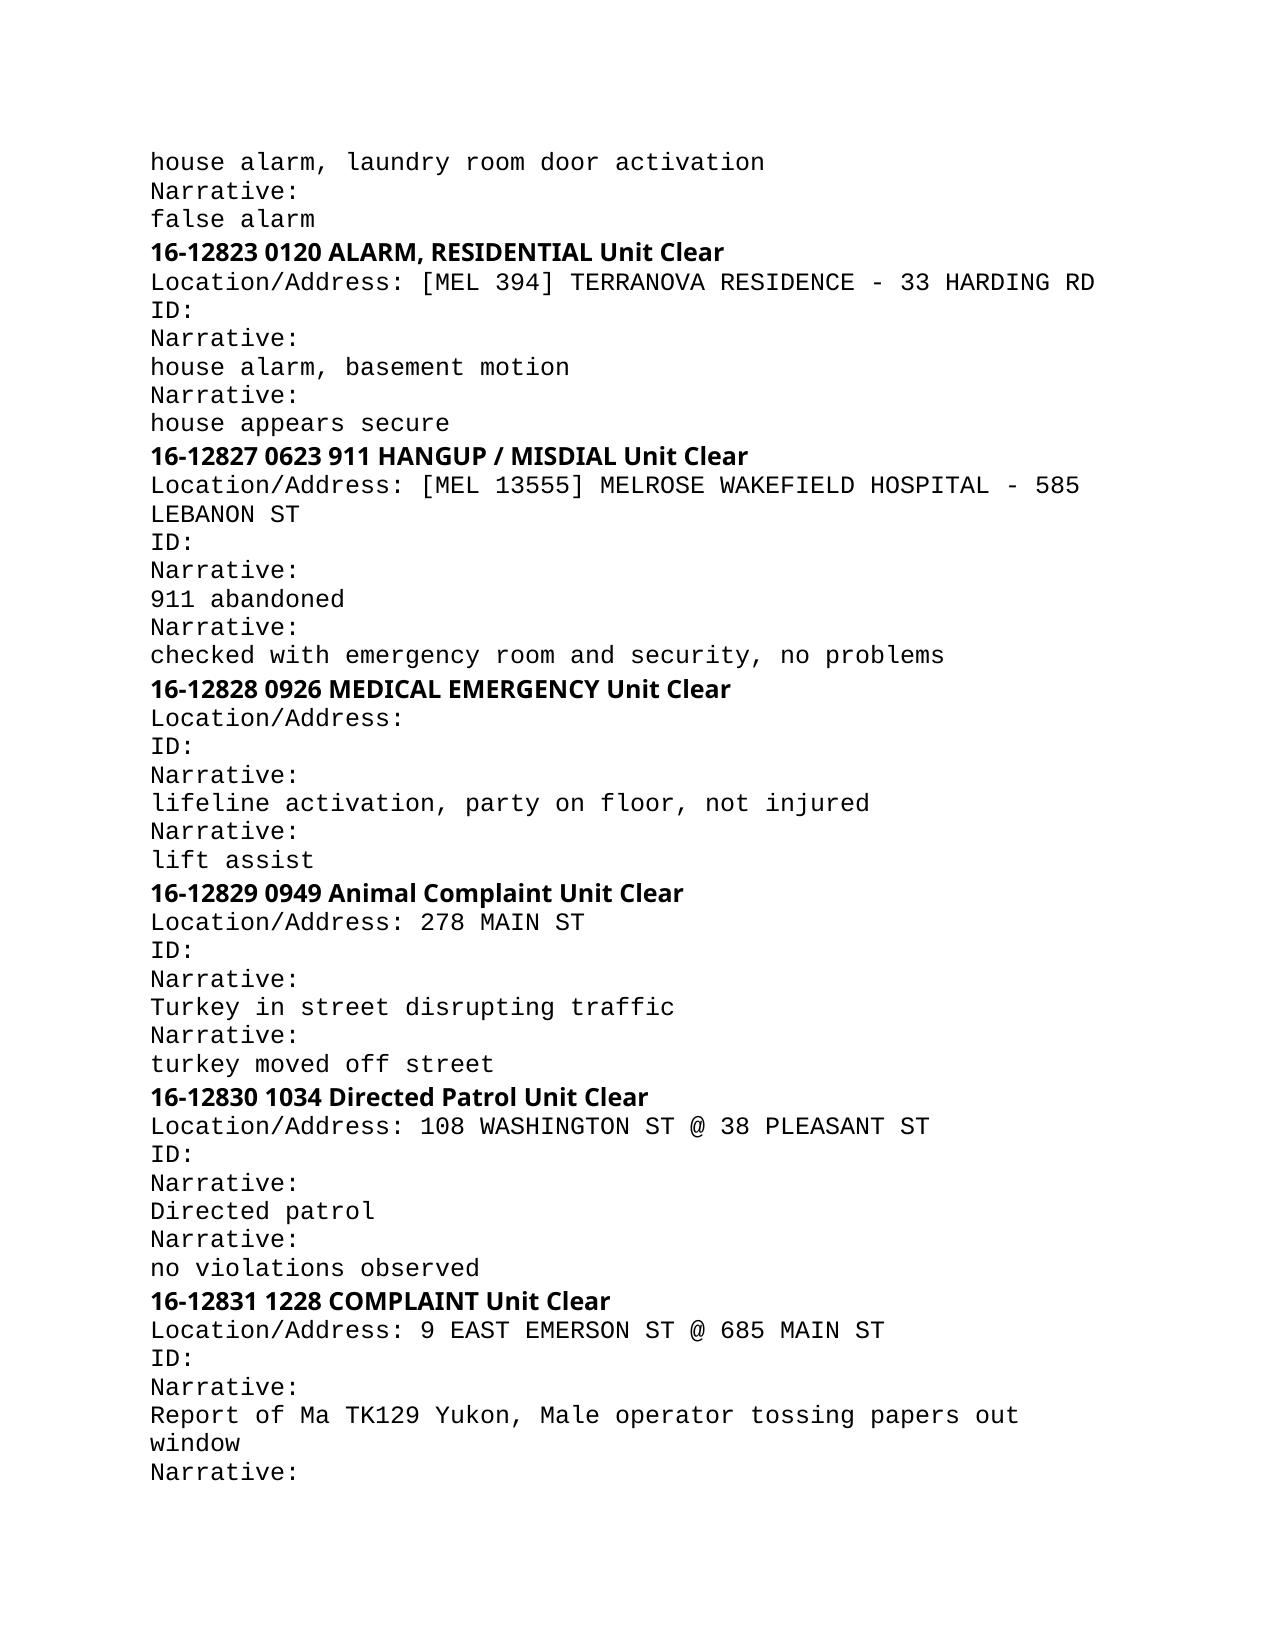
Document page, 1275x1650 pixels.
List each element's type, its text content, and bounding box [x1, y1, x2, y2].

text ID: [150, 1346, 1125, 1374]
text Narrative: [150, 762, 1125, 791]
text Turkey in street disrupting traffic [150, 994, 1125, 1023]
text Location/Address: 9 EAST EMERSON ST @ 685 MAIN ST [150, 1318, 1125, 1346]
text Report of Ma TK129 Yukon, Male operator tossing papers out [150, 1403, 1125, 1431]
text Narrative: [150, 1459, 1125, 1488]
text Location/Address: [MEL 394] TERRANOVA RESIDENCE - 33 HARDING RD [150, 269, 1125, 297]
text Narrative: [150, 326, 1125, 354]
text ID: [150, 734, 1125, 762]
text Narrative: [150, 615, 1125, 643]
text Narrative: [150, 966, 1125, 994]
text Location/Address: [MEL 13555] MELROSE WAKEFIELD HOSPITAL - 585 LEBANON ST [150, 473, 1125, 530]
text Narrative: [150, 382, 1125, 411]
text ID: [150, 1142, 1125, 1170]
text 16-12831 1228 COMPLAINT Unit Clear [150, 1284, 1125, 1318]
text ID: [150, 938, 1125, 966]
text ID: [150, 530, 1125, 558]
text Location/Address: 278 MAIN ST [150, 909, 1125, 938]
text Narrative: [150, 819, 1125, 847]
text lift assist [150, 847, 1125, 876]
text Location/Address: [150, 706, 1125, 734]
text 911 abandoned [150, 586, 1125, 615]
text 16-12827 0623 911 HANGUP / MISDIAL Unit Clear [150, 439, 1125, 473]
text house alarm, laundry room door activation [150, 150, 1125, 178]
text Narrative: [150, 1170, 1125, 1199]
text 16-12828 0926 MEDICAL EMERGENCY Unit Clear [150, 671, 1125, 706]
text 16-12829 0949 Animal Complaint Unit Clear [150, 876, 1125, 909]
text Location/Address: 108 WASHINGTON ST @ 38 PLEASANT ST [150, 1114, 1125, 1142]
text turkey moved off street [150, 1051, 1125, 1079]
text Narrative: [150, 178, 1125, 207]
text false alarm [150, 207, 1125, 235]
text house alarm, basement motion [150, 354, 1125, 382]
text Directed patrol [150, 1199, 1125, 1227]
text Narrative: [150, 558, 1125, 586]
text window [150, 1431, 1125, 1459]
text Narrative: [150, 1374, 1125, 1403]
text ID: [150, 297, 1125, 326]
text no violations observed [150, 1255, 1125, 1284]
text Narrative: [150, 1023, 1125, 1051]
text checked with emergency room and security, no problems [150, 643, 1125, 671]
text 16-12830 1034 Directed Patrol Unit Clear [150, 1079, 1125, 1114]
text 16-12823 0120 ALARM, RESIDENTIAL Unit Clear [150, 235, 1125, 269]
text lifeline activation, party on floor, not injured [150, 791, 1125, 819]
text Narrative: [150, 1227, 1125, 1255]
text house appears secure [150, 411, 1125, 439]
